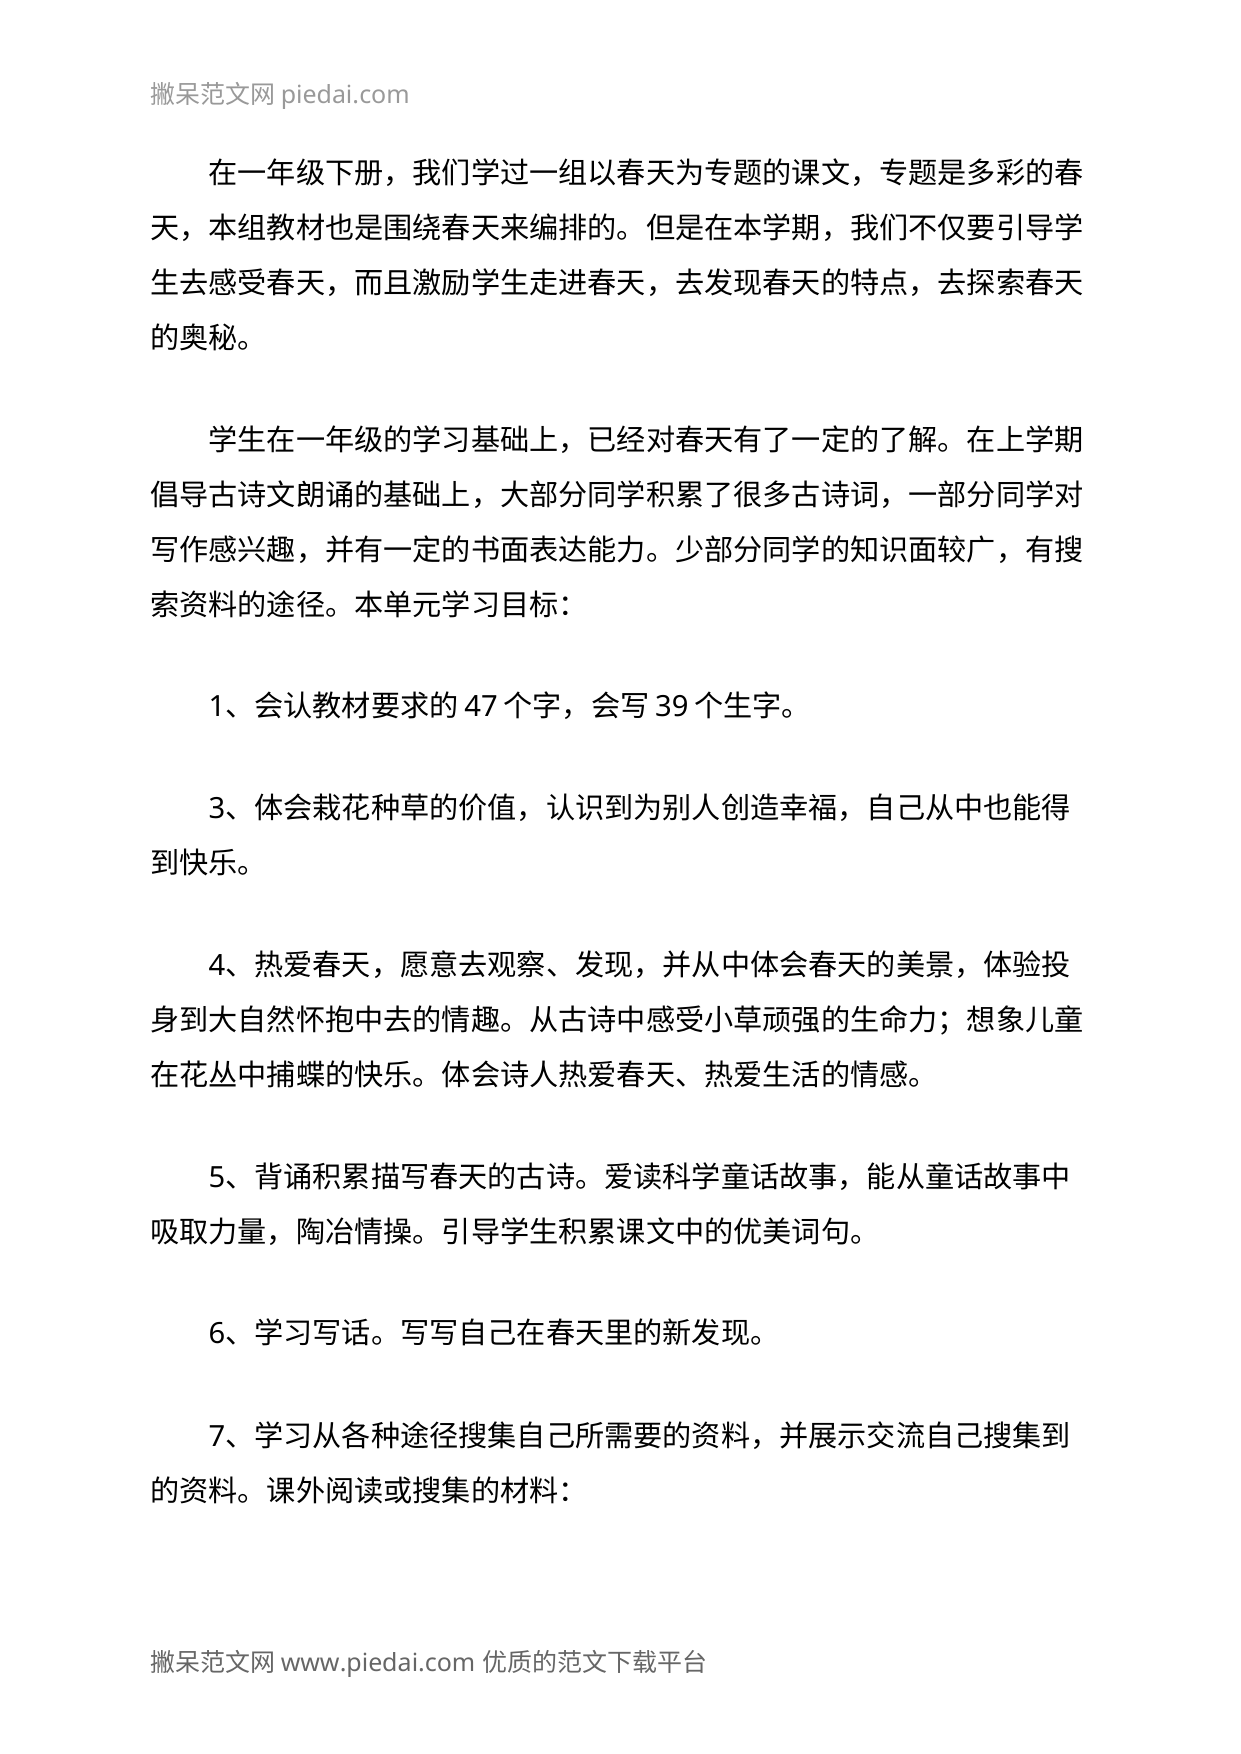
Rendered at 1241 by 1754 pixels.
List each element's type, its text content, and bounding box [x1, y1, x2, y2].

text 6、学习写话。写写自己在春天里的新发现。 [150, 1310, 1090, 1352]
text 在一年级下册，我们学过一组以春天为专题的课文，专题是多彩的春天，本组教材也是围绕春天来编排的。但是在本学期，我们不仅要引导学生去感受春天，而且激励学生走进春天，去发现春天的特点，去探索春天的奥秘。 [150, 150, 1090, 357]
text 1、会认教材要求的47个字，会写39个生字。 [150, 683, 1090, 725]
text 4、热爱春天，愿意去观察、发现，并从中体会春天的美景，体验投身到大自然怀抱中去的情趣。从古诗中感受小草顽强的生命力；想象儿童在花丛中捕蝶的快乐。体会诗人热爱春天、热爱生活的情感。 [150, 942, 1090, 1094]
text 7、学习从各种途径搜集自己所需要的资料，并展示交流自己搜集到的资料。课外阅读或搜集的材料： [150, 1412, 1090, 1509]
text 学生在一年级的学习基础上，已经对春天有了一定的了解。在上学期倡导古诗文朗诵的基础上，大部分同学积累了很多古诗词，一部分同学对写作感兴趣，并有一定的书面表达能力。少部分同学的知识面较广，有搜索资料的途径。本单元学习目标： [150, 416, 1090, 623]
text 3、体会栽花种草的价值，认识到为别人创造幸福，自己从中也能得到快乐。 [150, 785, 1090, 882]
text 5、背诵积累描写春天的古诗。爱读科学童话故事，能从童话故事中吸取力量，陶冶情操。引导学生积累课文中的优美词句。 [150, 1153, 1090, 1251]
